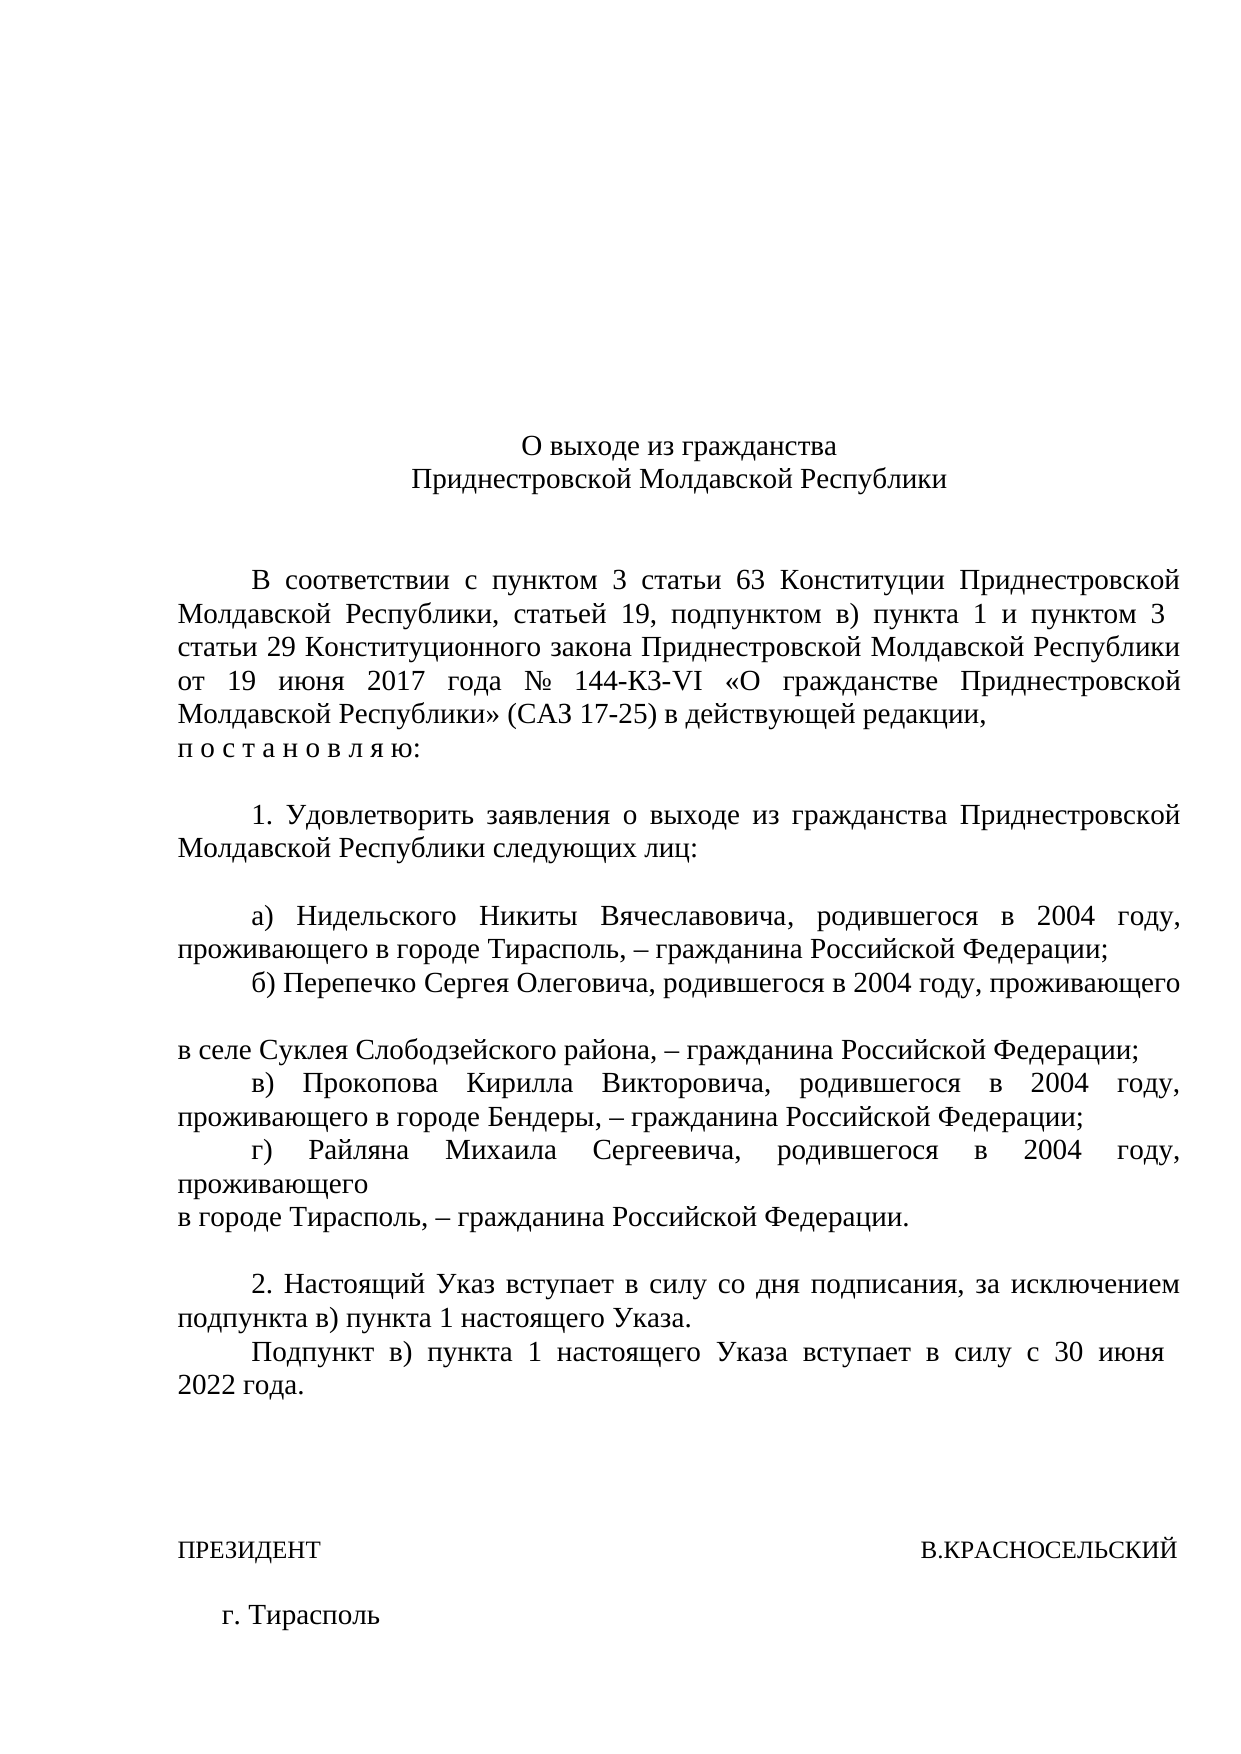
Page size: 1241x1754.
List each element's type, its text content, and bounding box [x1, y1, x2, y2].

text в) Прокопова Кирилла Викторовича, родившегося в 2004 году, проживающего в городе Бендеры, – гражданина Российской Федерации; [177, 1065, 1181, 1132]
text г. Тирасполь [177, 1597, 1181, 1631]
text 2. Настоящий Указ вступает в силу со дня подписания, за исключением подпункта в) пункта 1 настоящего Указа. [177, 1267, 1181, 1334]
text г) Райляна Михаила Сергеевича, родившегося в 2004 году, проживающего в городе Тирасполь, – гражданина Российской Федерации. [177, 1132, 1181, 1233]
text п о с т а н о в л я ю: [177, 730, 1181, 763]
text а) Нидельского Никиты Вячеславовича, родившегося в 2004 году, проживающего в городе Тирасполь, – гражданина Российской Федерации; [177, 898, 1181, 965]
text В соответствии с пунктом 3 статьи 63 Конституции Приднестровской Молдавской Республики, статьей 19, подпунктом в) пункта 1 и пунктом 3 статьи 29 Конституционного закона Приднестровской Молдавской Республики от 19 июня 2017 года № 144-К3-VI «О гражданстве Приднестровской Молдавской Республики» (CАЗ 17-25) в действующей редакции, [177, 562, 1181, 730]
text Подпункт в) пункта 1 настоящего Указа вступает в силу с 30 июня 2022 года. [177, 1334, 1181, 1401]
text ПРЕЗИДЕНТ В.КРАСНОСЕЛЬСКИЙ [177, 1535, 1181, 1564]
text Приднестровской Молдавской Республики [177, 462, 1181, 495]
text б) Перепечко Сергея Олеговича, родившегося в 2004 году, проживающего в селе Суклея Слободзейского района, – гражданина Российской Федерации; [177, 965, 1181, 1065]
text О выходе из гражданства [177, 428, 1181, 462]
text 1. Удовлетворить заявления о выходе из гражданства Приднестровской Молдавской Республики следующих лиц: [177, 797, 1181, 864]
